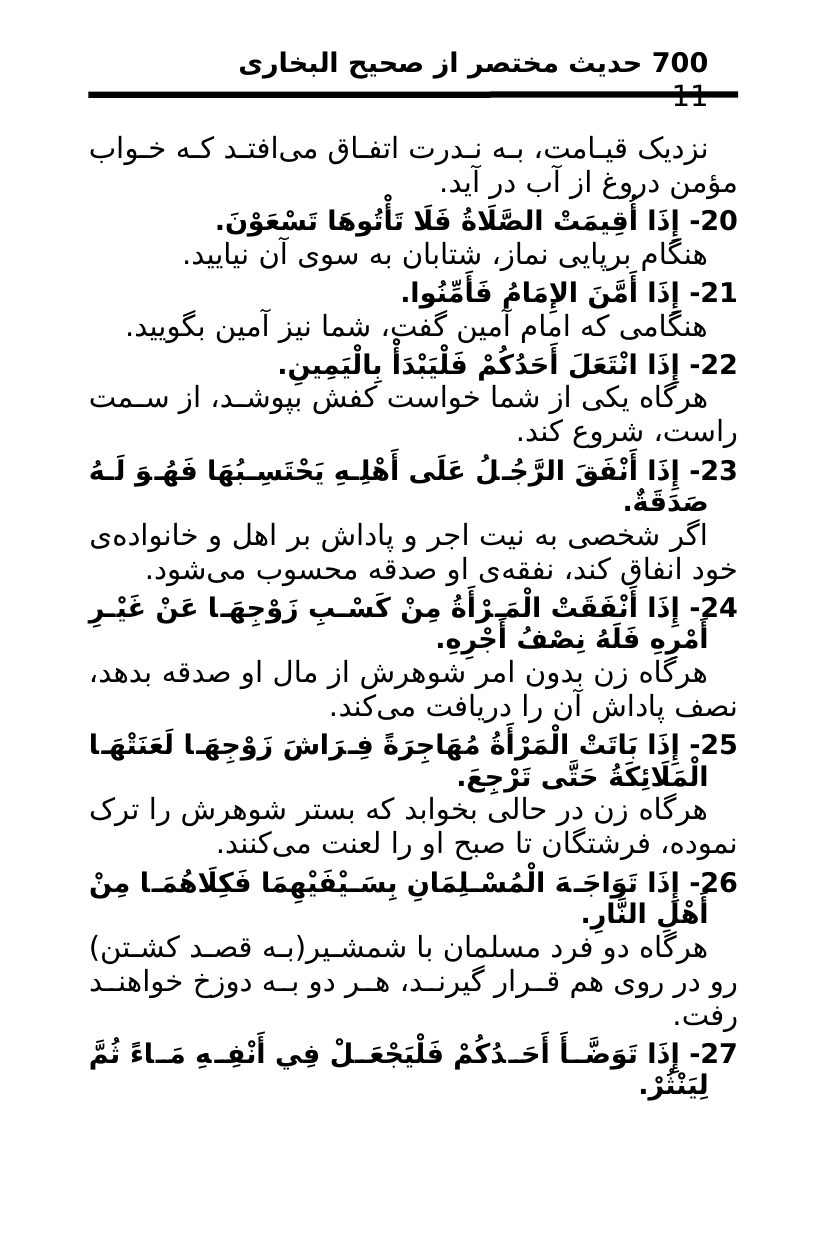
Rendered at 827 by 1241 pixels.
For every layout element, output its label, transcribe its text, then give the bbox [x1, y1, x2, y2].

text 24- إِذَا أَنْفَقَتْ الْمَرْأَةُ مِنْ كَسْبِ زَوْجِهَا عَنْ غَيْرِ أَمْرِهِ فَلَهُ نِصْفُ أَجْرِهِ. [89, 592, 738, 655]
text 27- إِذَا تَوَضَّأَ أَحَدُكُمْ فَلْيَجْعَلْ فِي أَنْفِهِ مَاءً ثُمَّ لِيَنْثُرْ. [89, 1038, 738, 1101]
text هنگام برپایی نماز، شتابان به سوی آن نیایید. [89, 237, 738, 271]
text هرگاه دو فرد مسلمان با شمشیر(به قصد کشتن) رو در روی هم قرار گیرند، هر دو به دوزخ خواهند رفت. [89, 930, 738, 1032]
text 21- إِذَا أَمَّنَ الإِمَامُ فَأَمِّنُوا. [89, 277, 738, 309]
text نزدیک قیامت، به ندرت اتفاق می‌افتد که خواب مؤمن دروغ از آب در آید. [89, 132, 738, 199]
text 22- إِذَا انْتَعَلَ أَحَدُكُمْ فَلْيَبْدَأْ بِالْيَمِينِ. [89, 349, 738, 381]
text 26- إِذَا تَوَاجَهَ الْمُسْلِمَانِ بِسَيْفَيْهِمَا فَكِلَاهُمَا مِنْ أَهْلِ النَّارِ. [89, 867, 738, 930]
text هرگاه زن بدون امر شوهرش از مال او صدقه بدهد، نصف پاداش آن را دریافت می‌کند. [89, 655, 738, 723]
text هنگامی که امام آمین گفت، شما نیز آمین بگویید. [89, 309, 738, 343]
text هرگاه زن در حالی بخوابد که بستر شوهرش را ترک نموده، فرشتگان تا صبح او را لعنت می‌کنند. [89, 793, 738, 861]
text هرگاه یکی از شما خواست کفش بپوشد، از سمت راست، شروع کند. [89, 381, 738, 449]
text 23- إِذَا أَنْفَقَ الرَّجُلُ عَلَى أَهْلِهِ يَحْتَسِبُهَا فَهُوَ لَهُ صَدَقَةٌ. [89, 455, 738, 518]
text 20- إِذَا أُقِيمَتْ الصَّلَاةُ فَلَا تَأْتُوهَا تَسْعَوْنَ. [89, 206, 738, 237]
text 25- إِذَا بَاتَتْ الْمَرْأَةُ مُهَاجِرَةً فِرَاشَ زَوْجِهَا لَعَنَتْهَا الْمَلَائِكَةُ حَتَّى تَرْجِعَ. [89, 729, 738, 793]
text اگر شخصی به نیت اجر و پاداش بر اهل و خانواده‌ی خود انفاق کند، نفقه‌ی او صدقه محسوب می‌شود. [89, 518, 738, 586]
